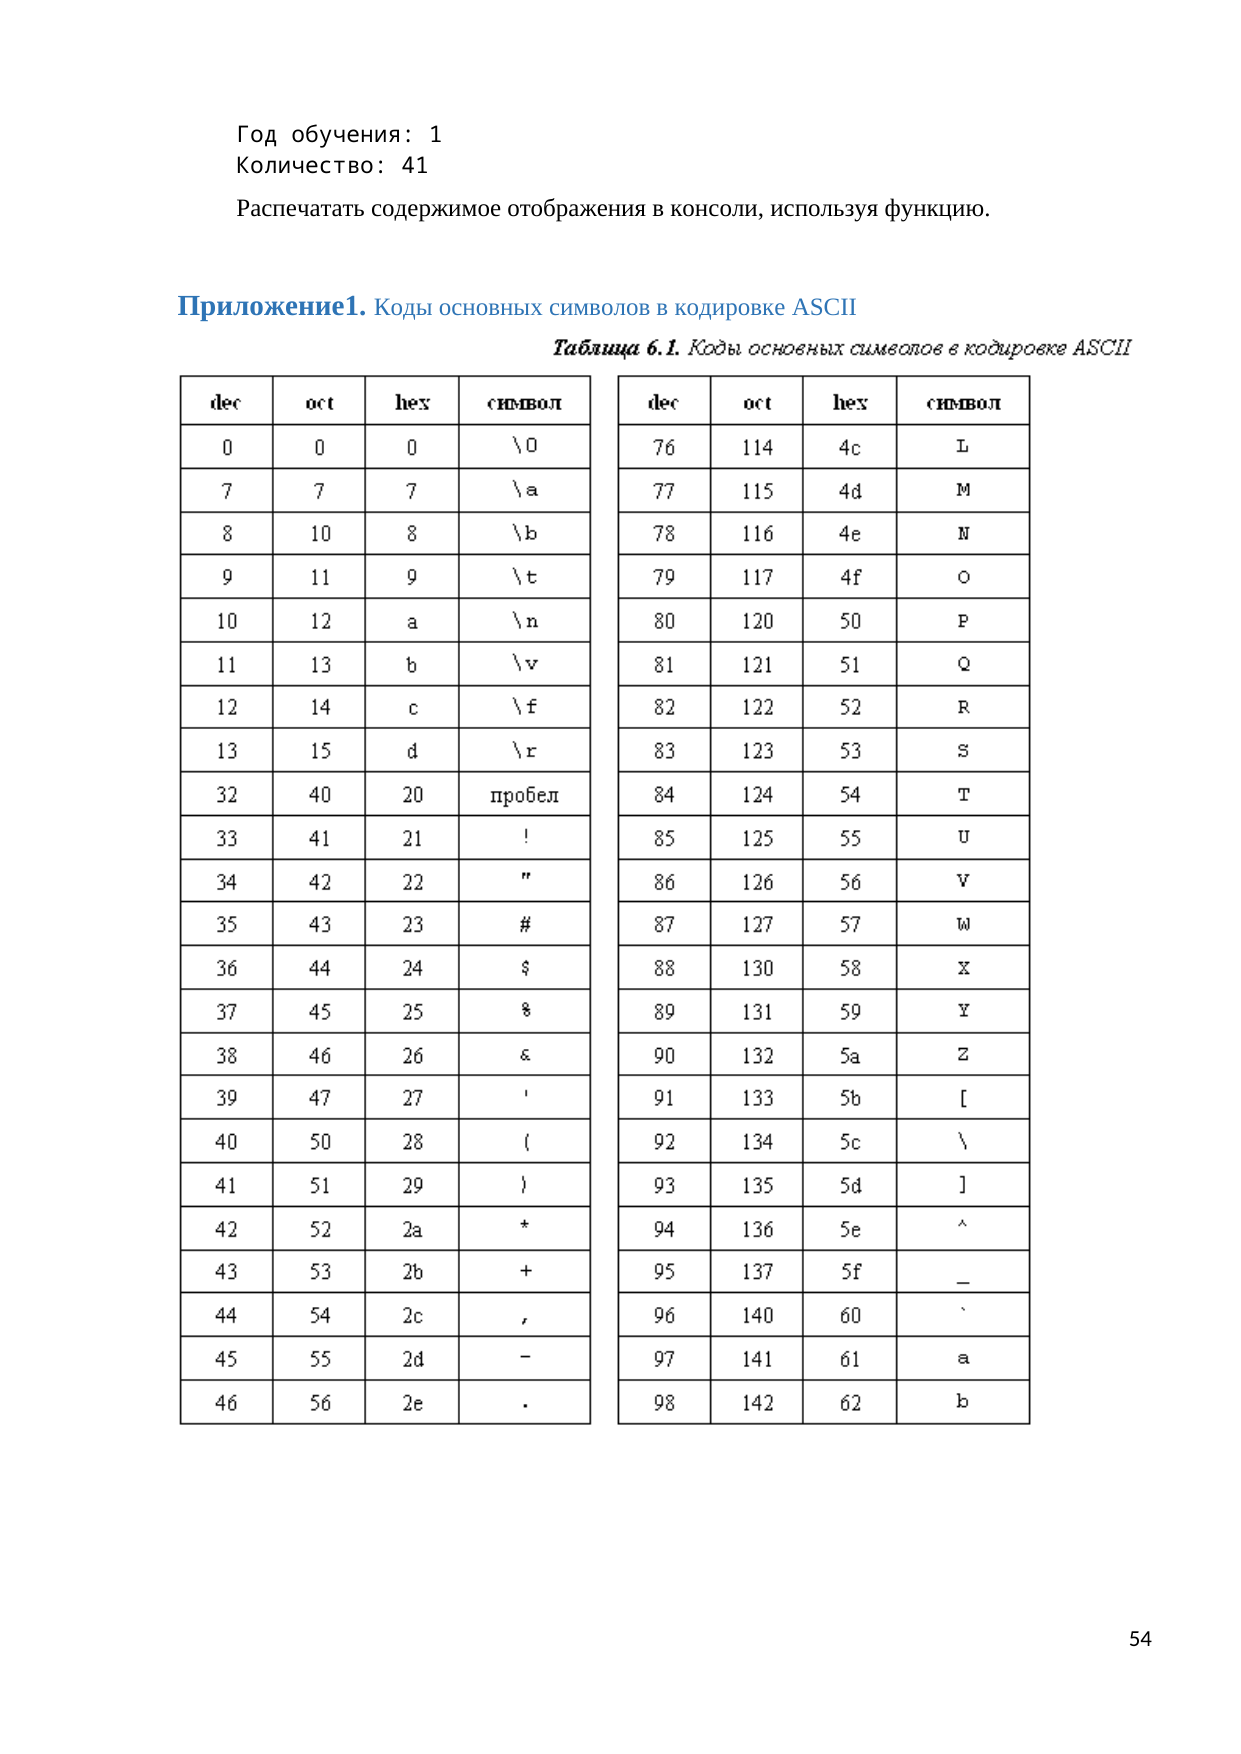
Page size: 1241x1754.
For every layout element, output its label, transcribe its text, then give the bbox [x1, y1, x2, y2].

subtitle Приложение1. Коды основных символов в кодировке ASCII [177, 288, 1152, 322]
text Распечатать содержимое отображения в консоли, используя функцию. [236, 193, 1152, 222]
picture [177, 324, 1137, 1428]
text Количество: 41 [236, 149, 1152, 181]
text Год обучения: 1 [236, 118, 1152, 149]
